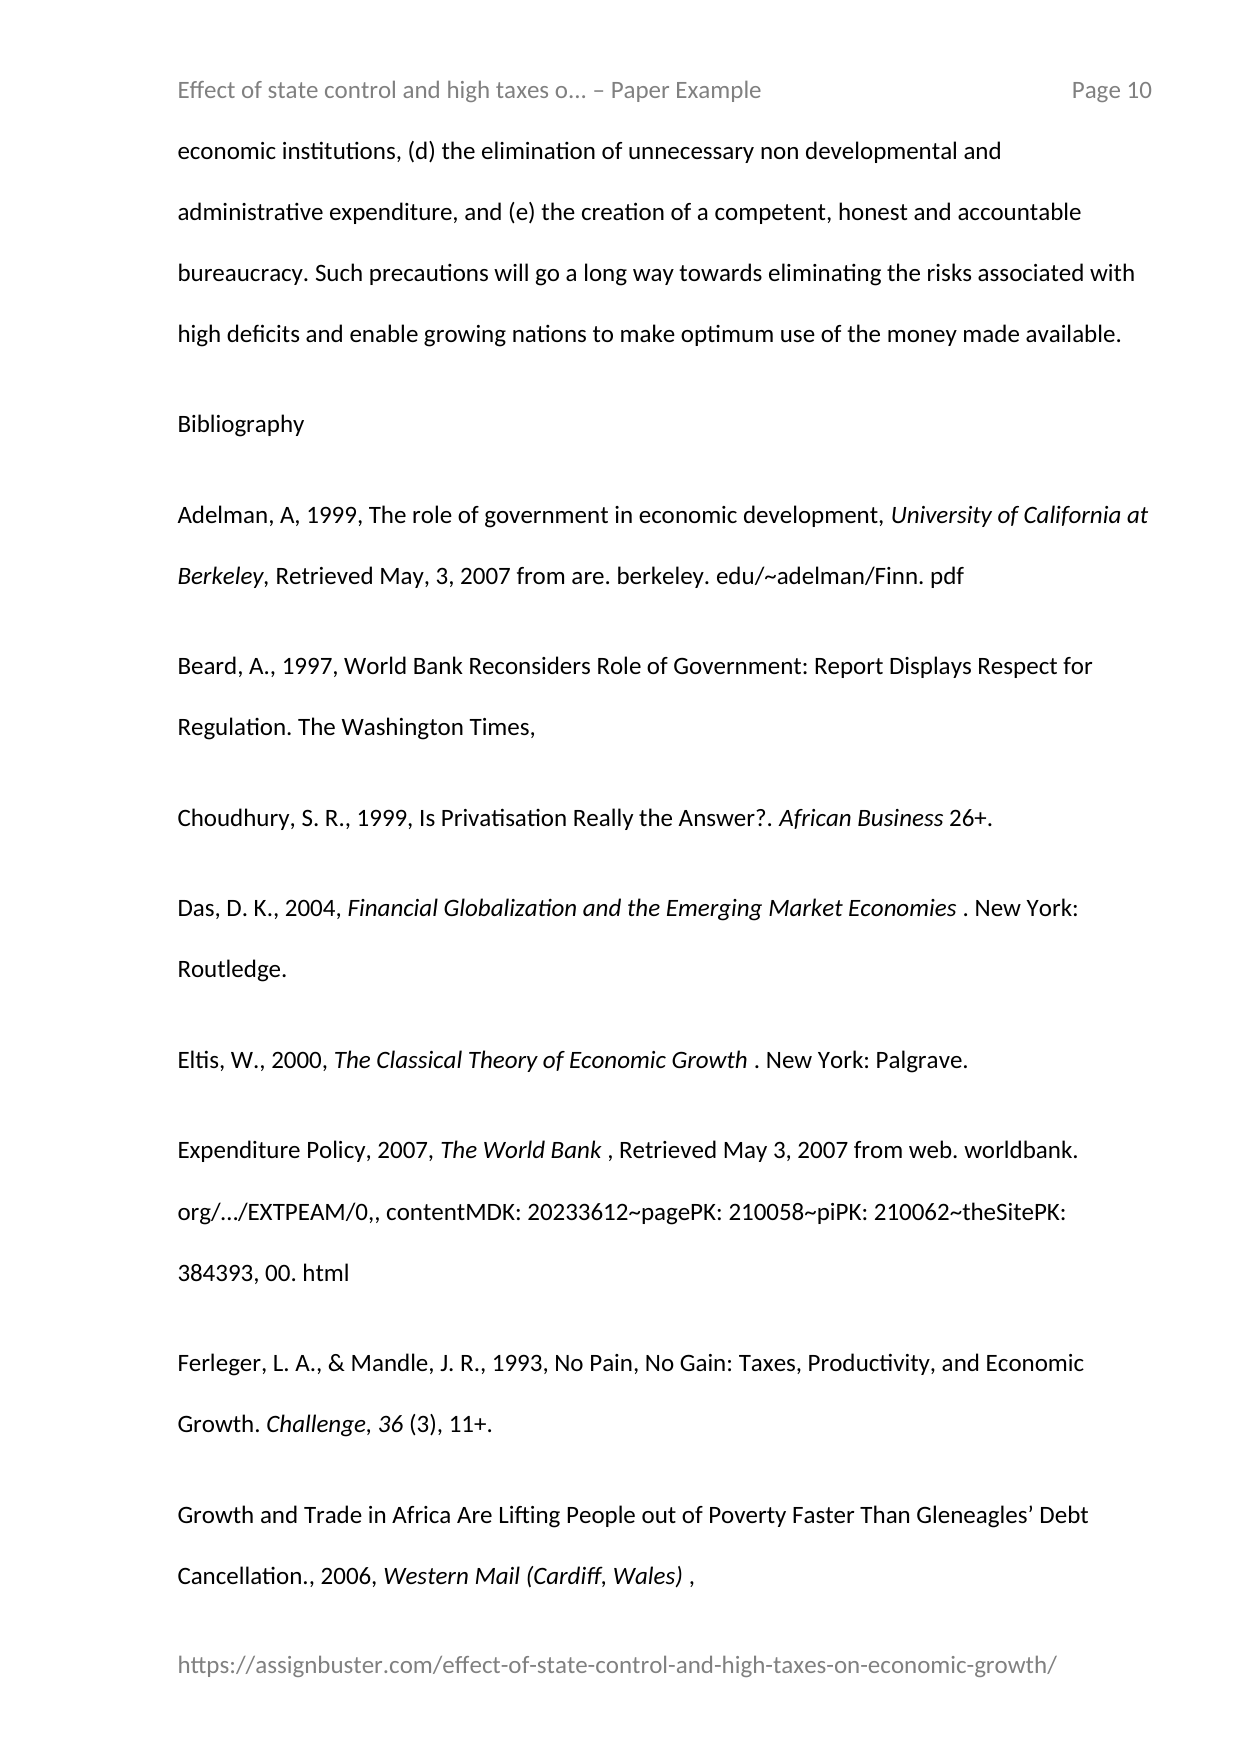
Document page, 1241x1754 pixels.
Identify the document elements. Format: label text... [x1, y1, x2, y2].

text Choudhury, S. R., 1999, Is Privatisation Really the Answer?. African Business 26+. [177, 802, 1152, 833]
text Eltis, W., 2000, The Classical Theory of Economic Growth . New York: Palgrave. [177, 1044, 1152, 1075]
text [177, 135, 1152, 348]
text Adelman, A, 1999, The role of government in economic development, University of California at Berkeley, Retrieved May, 3, 2007 from are. berkeley. edu/~adelman/Finn. pdf [177, 499, 1152, 591]
text Bibliography [177, 408, 1152, 439]
text Expenditure Policy, 2007, The World Bank , Retrieved May 3, 2007 from web. worldbank. org/…/EXTPEAM/0,, contentMDK: 20233612~pagePK: 210058~piPK: 210062~theSitePK: 384393, 00. html [177, 1135, 1152, 1287]
text Growth and Trade in Africa Are Lifting People out of Poverty Faster Than Gleneagles’ Debt Cancellation., 2006, Western Mail (Cardiff, Wales) , [177, 1499, 1152, 1590]
text Ferleger, L. A., & Mandle, J. R., 1993, No Pain, No Gain: Taxes, Productivity, and Economic Growth. Challenge, 36 (3), 11+. [177, 1347, 1152, 1439]
text Beard, A., 1997, World Bank Reconsiders Role of Government: Report Displays Respect for Regulation. The Washington Times, [177, 651, 1152, 742]
text Das, D. K., 2004, Financial Globalization and the Emerging Market Economies . New York: Routledge. [177, 893, 1152, 984]
